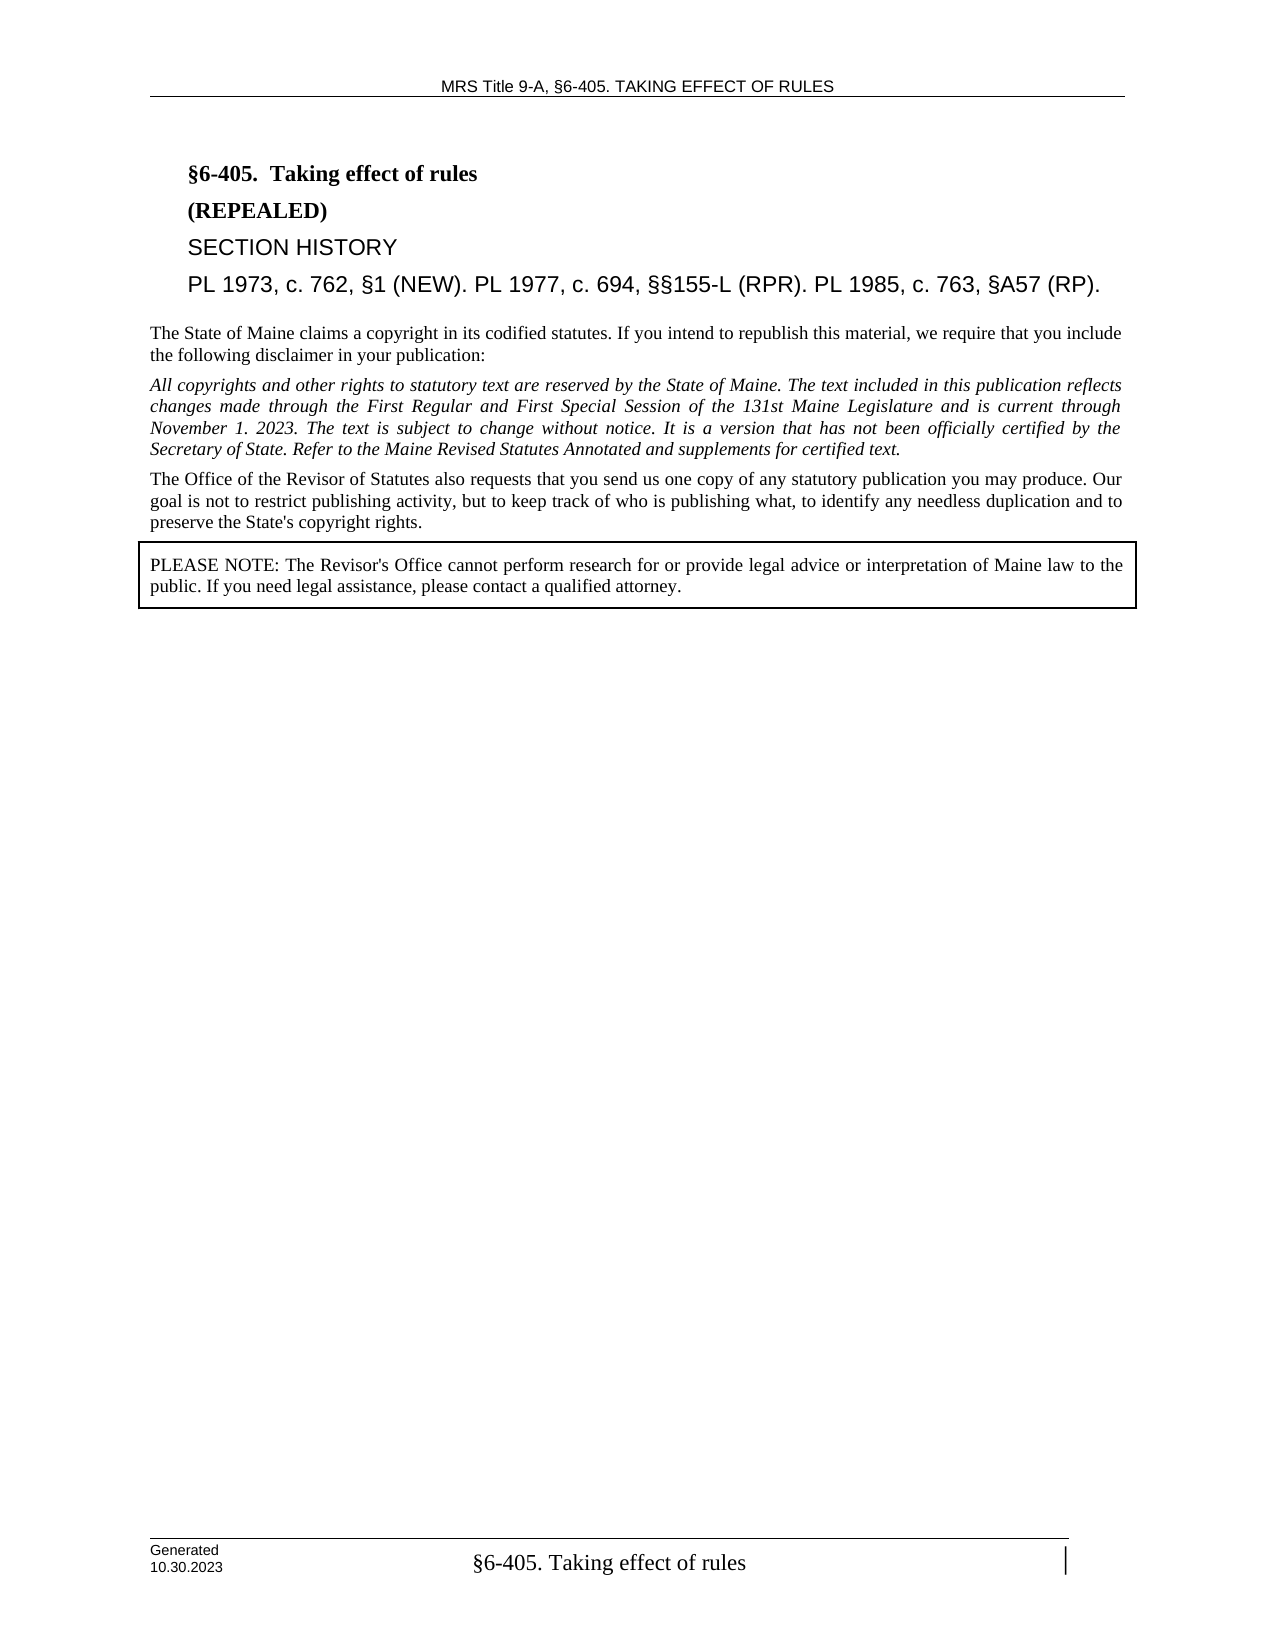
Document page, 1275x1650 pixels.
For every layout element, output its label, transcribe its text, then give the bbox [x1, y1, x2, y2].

text (REPEALED) [187, 197, 1125, 223]
text PL 1973, c. 762, §1 (NEW). PL 1977, c. 694, §§155-L (RPR). PL 1985, c. 763, §A57 (RP). [187, 271, 1125, 297]
text The Office of the Revisor of Statutes also requests that you send us one copy of any statutory publication you may produce. Our goal is not to restrict publishing activity, but to keep track of who is publishing what, to identify any needless duplication and to preserve the State's copyright rights. [150, 468, 1125, 533]
text PLEASE NOTE: The Revisor's Office cannot perform research for or provide legal advice or interpretation of Maine law to the public. If you need legal assistance, please contact a qualified attorney. [140, 543, 1135, 607]
text The State of Maine claims a copyright in its codified statutes. If you intend to republish this material, we require that you include the following disclaimer in your publication: [150, 322, 1125, 365]
text All copyrights and other rights to statutory text are reserved by the State of Maine. The text included in this publication reflects changes made through the First Regular and First Special Session of the 131st Maine Legislature and is current through November 1. 2023 . The text is subject to change without notice. It is a version that has not been officially certified by the Secretary of State. Refer to the Maine Revised Statutes Annotated and supplements for certified text. [150, 373, 1125, 460]
text SECTION HISTORY [187, 234, 1125, 260]
text §6-405. Taking effect of rules [187, 160, 1125, 187]
